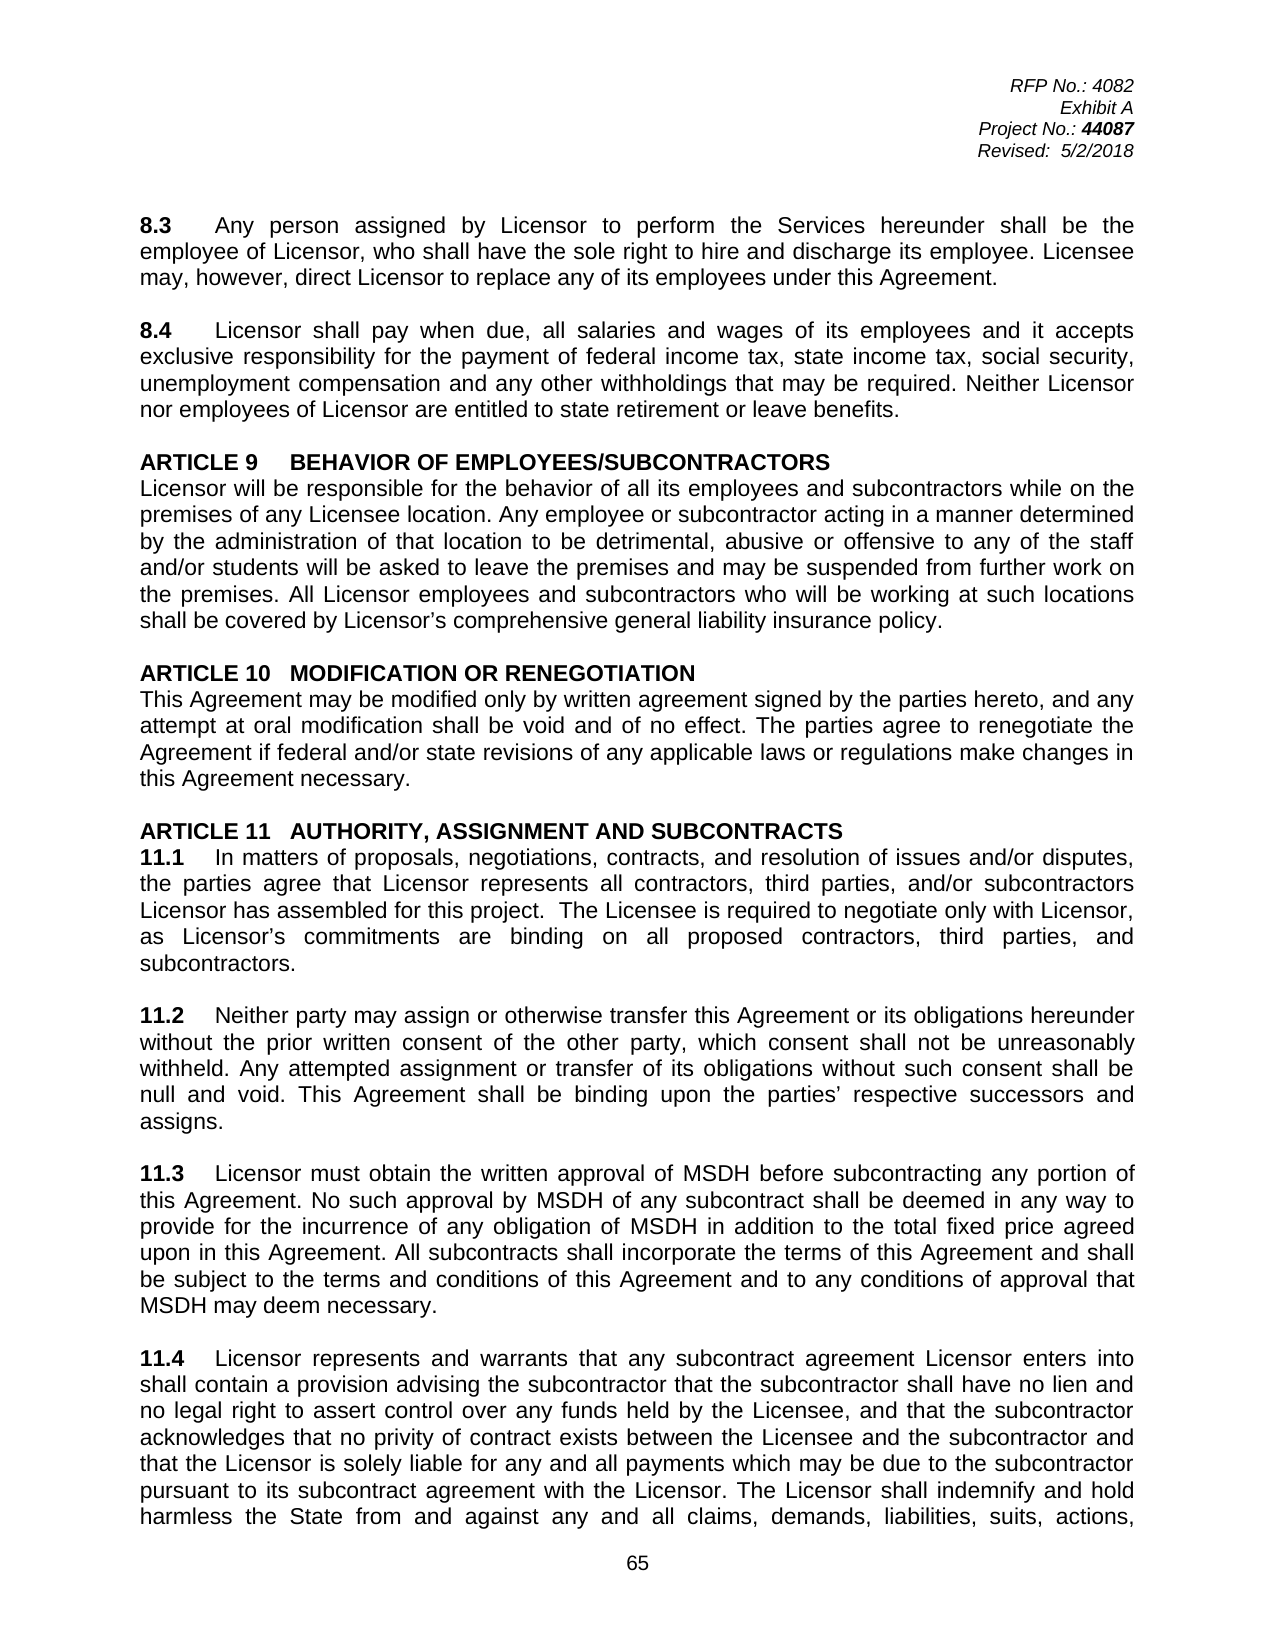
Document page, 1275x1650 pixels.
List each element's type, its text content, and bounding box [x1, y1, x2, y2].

text 8.3 Any person assigned by Licensor to perform the Services hereunder shall be the employee of Licensor, who shall have the sole right to hire and discharge its employee. Licensee may, however, direct Licensor to replace any of its employees under this Agreement. [139, 212, 1135, 291]
text 11.2 Neither party may assign or otherwise transfer this Agreement or its obligations hereunder without the prior written consent of the other party, which consent shall not be unreasonably withheld. Any attempted assignment or transfer of its obligations without such consent shall be null and void. This Agreement shall be binding upon the parties’ respective successors and assigns. [139, 1002, 1135, 1134]
text 8.4 Licensor shall pay when due, all salaries and wages of its employees and it accepts exclusive responsibility for the payment of federal income tax, state income tax, social security, unemployment compensation and any other withholdings that may be required. Neither Licensor nor employees of Licensor are entitled to state retirement or leave benefits. [139, 317, 1135, 422]
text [139, 1345, 1135, 1529]
text ARTICLE 10 MODIFICATION OR RENEGOTIATION [139, 659, 1135, 686]
text This Agreement may be modified only by written agreement signed by the parties hereto, and any attempt at oral modification shall be void and of no effect. The parties agree to renegotiate the Agreement if federal and/or state revisions of any applicable laws or regulations make changes in this Agreement necessary. [139, 686, 1135, 791]
text ARTICLE 11 AUTHORITY, ASSIGNMENT AND SUBCONTRACTS [139, 818, 1135, 844]
text 11.3 Licensor must obtain the written approval of MSDH before subcontracting any portion of this Agreement. No such approval by MSDH of any subcontract shall be deemed in any way to provide for the incurrence of any obligation of MSDH in addition to the total fixed price agreed upon in this Agreement. All subcontracts shall incorporate the terms of this Agreement and shall be subject to the terms and conditions of this Agreement and to any conditions of approval that MSDH may deem necessary. [139, 1160, 1135, 1318]
text ARTICLE 9 BEHAVIOR OF EMPLOYEES/SUBCONTRACTORS [139, 449, 1135, 475]
text Licensor will be responsible for the behavior of all its employees and subcontractors while on the premises of any Licensee location. Any employee or subcontractor acting in a manner determined by the administration of that location to be detrimental, abusive or offensive to any of the staff and/or students will be asked to leave the premises and may be suspended from further work on the premises. All Licensor employees and subcontractors who will be working at such locations shall be covered by Licensor’s comprehensive general liability insurance policy. [139, 475, 1135, 633]
text 11.1 In matters of proposals, negotiations, contracts, and resolution of issues and/or disputes, the parties agree that Licensor represents all contractors, third parties, and/or subcontractors Licensor has assembled for this project. The Licensee is required to negotiate only with Licensor, as Licensor’s commitments are binding on all proposed contractors, third parties, and subcontractors. [139, 844, 1135, 976]
